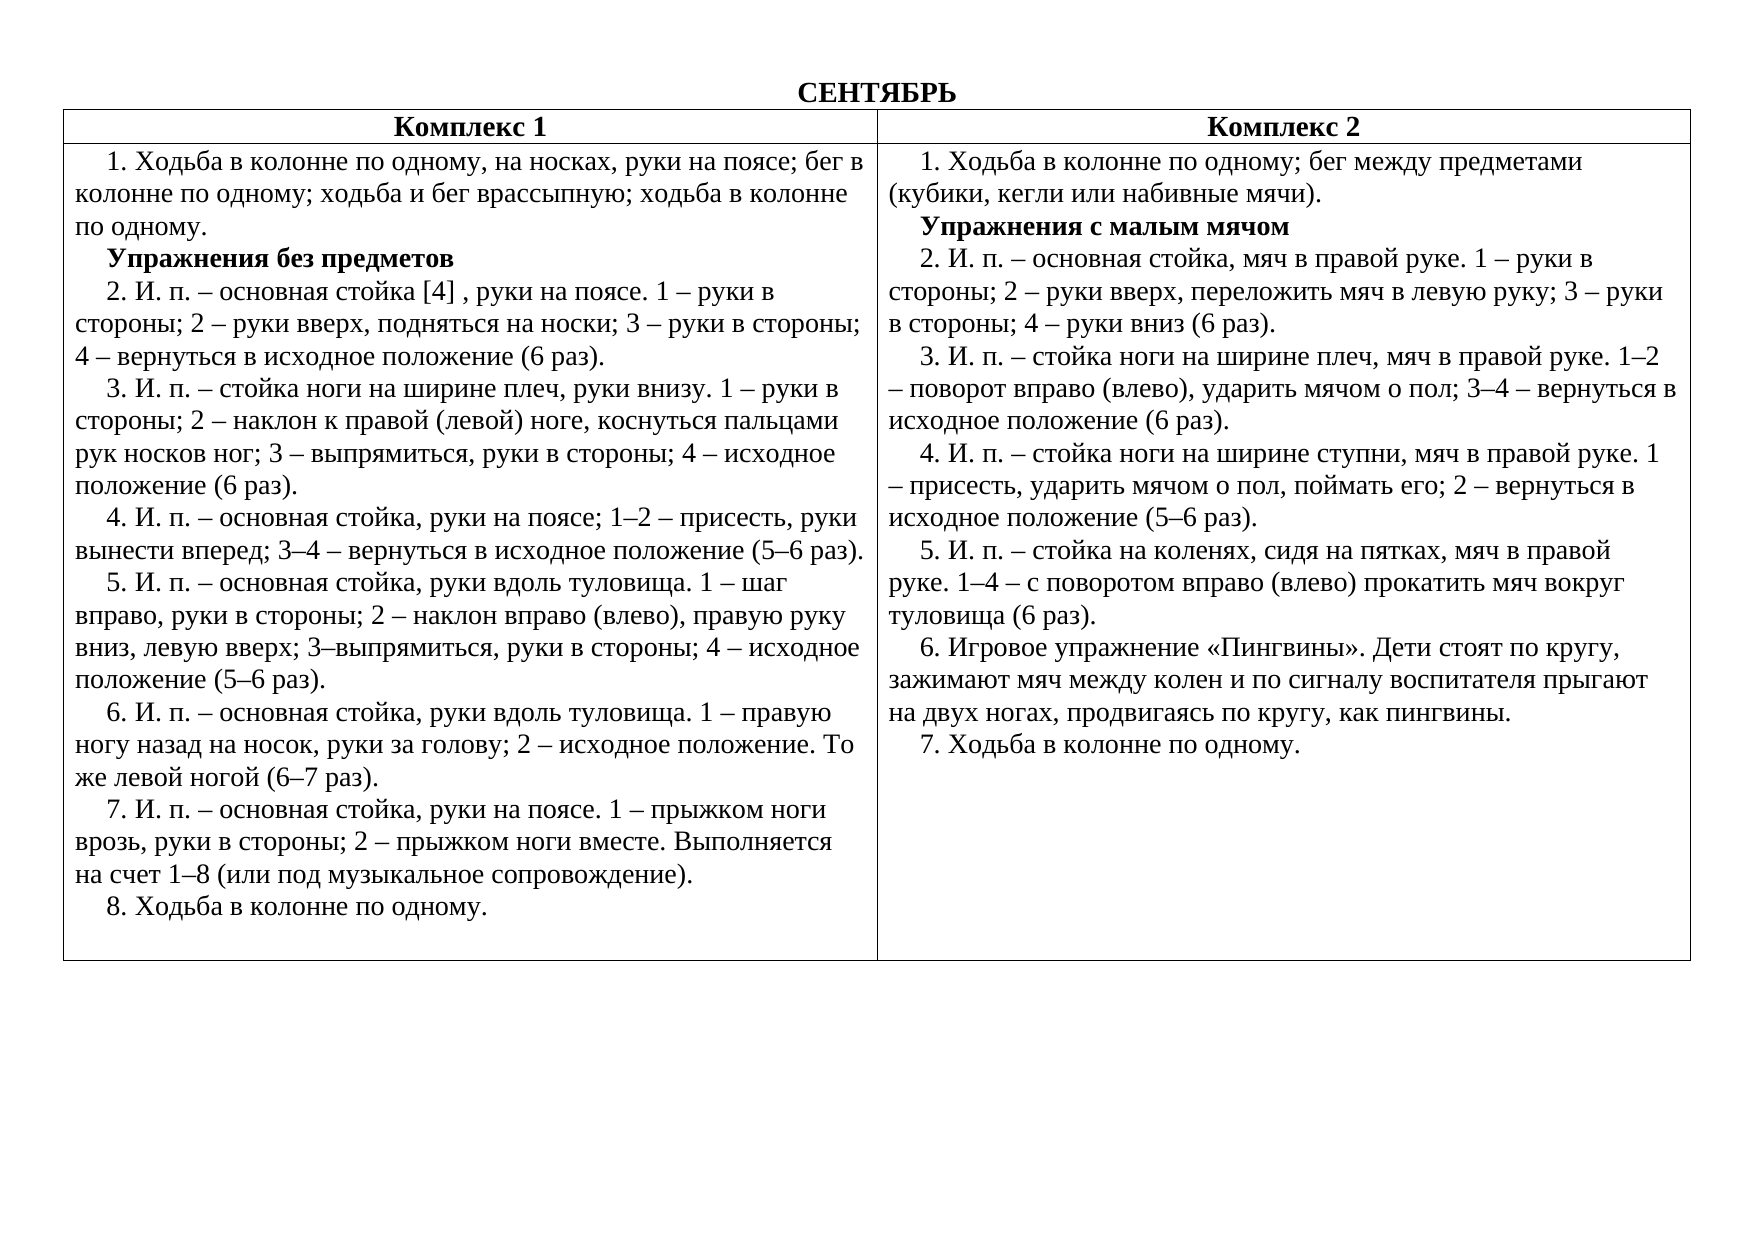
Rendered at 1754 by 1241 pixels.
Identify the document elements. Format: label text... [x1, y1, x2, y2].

table_header Комплекс 2 [878, 110, 1690, 143]
table_header Комплекс 1 [64, 110, 877, 143]
text СЕНТЯБРЬ [75, 75, 1679, 108]
table_cell 1. Ходьба в колонне по одному, на носках, руки на поясе; бег в колонне по одному; ходьба и бег врассыпную; ходьба в колонне по одному. Упражнения без предметов 2. И. п. – основная стойка [4] , руки на поясе. 1 – руки в стороны; 2 – руки вверх, подняться на носки; 3 – руки в стороны; 4 – вернуться в исходное положение (6 раз). 3. И. п. – стойка ноги на ширине плеч, руки внизу. 1 – руки в стороны; 2 – наклон к правой (левой) ноге, коснуться пальцами рук носков ног; 3 – выпрямиться, руки в стороны; 4 – исходное положение (6 раз). 4. И. п. – основная стойка, руки на поясе; 1–2 – присесть, руки вынести вперед; 3–4 – вернуться в исходное положение (5–6 раз). 5. И. п. – основная стойка, руки вдоль туловища. 1 – шаг вправо, руки в стороны; 2 – наклон вправо (влево), правую руку вниз, левую вверх; 3–выпрямиться, руки в стороны; 4 – исходное положение (5–6 раз). 6. И. п. – основная стойка, руки вдоль туловища. 1 – правую ногу назад на носок, руки за голову; 2 – исходное положение. То же левой ногой (6–7 раз). 7. И. п. – основная стойка, руки на поясе. 1 – прыжком ноги врозь, руки в стороны; 2 – прыжком ноги вместе. Выполняется на счет 1–8 (или под музыкальное сопровождение). 8. Ходьба в колонне по одному. [64, 144, 877, 960]
table_cell 1. Ходьба в колонне по одному; бег между предметами (кубики, кегли или набивные мячи). Упражнения с малым мячом 2. И. п. – основная стойка, мяч в правой руке. 1 – руки в стороны; 2 – руки вверх, переложить мяч в левую руку; 3 – руки в стороны; 4 – руки вниз (6 раз). 3. И. п. – стойка ноги на ширине плеч, мяч в правой руке. 1–2 – поворот вправо (влево), ударить мячом о пол; 3–4 – вернуться в исходное положение (6 раз). 4. И. п. – стойка ноги на ширине ступни, мяч в правой руке. 1 – присесть, ударить мячом о пол, поймать его; 2 – вернуться в исходное положение (5–6 раз). 5. И. п. – стойка на коленях, сидя на пятках, мяч в правой руке. 1–4 – с поворотом вправо (влево) прокатить мяч вокруг туловища (6 раз). 6. Игровое упражнение «Пингвины». Дети стоят по кругу, зажимают мяч между колен и по сигналу воспитателя прыгают на двух ногах, продвигаясь по кругу, как пингвины. 7. Ходьба в колонне по одному. [878, 144, 1690, 960]
